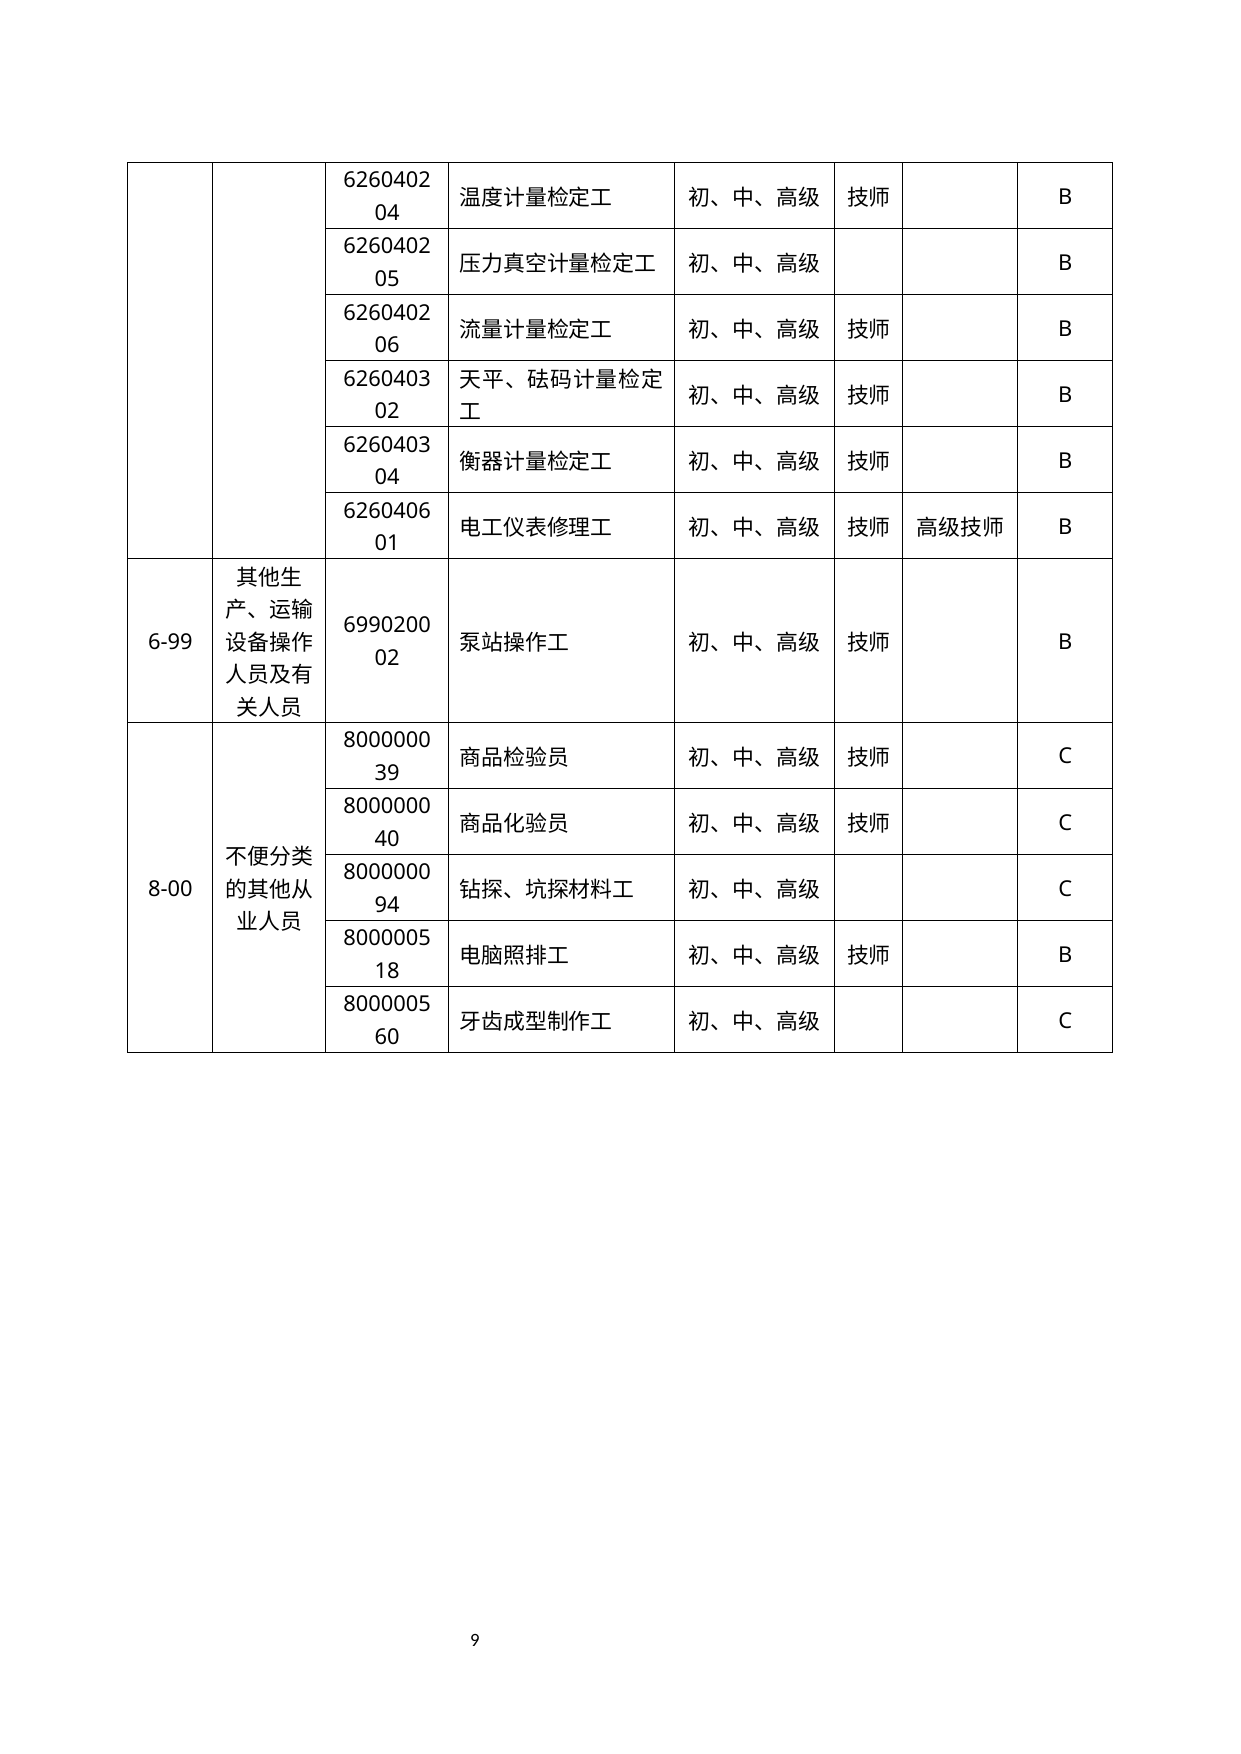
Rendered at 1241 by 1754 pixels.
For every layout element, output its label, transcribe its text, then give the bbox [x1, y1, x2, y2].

table_cell 初、中、高级 [675, 855, 834, 920]
table_cell [903, 559, 1017, 722]
table_cell 800000518 [326, 921, 448, 986]
table_cell [903, 163, 1017, 228]
table_cell [903, 295, 1017, 360]
table_cell C [1018, 723, 1112, 788]
table_cell 技师 [835, 493, 902, 558]
table_cell 技师 [835, 921, 902, 986]
table_cell 626040206 [326, 295, 448, 360]
table_cell 技师 [835, 427, 902, 492]
table_cell [903, 361, 1017, 426]
table_cell 商品检验员 [449, 723, 674, 788]
table_cell 800000039 [326, 723, 448, 788]
table_cell 6-99 [128, 559, 212, 722]
table_cell [903, 921, 1017, 986]
table_cell 衡器计量检定工 [449, 427, 674, 492]
table_cell B [1018, 921, 1112, 986]
table_cell B [1018, 427, 1112, 492]
table_cell 626040601 [326, 493, 448, 558]
table_cell 初、中、高级 [675, 295, 834, 360]
table_cell 电工仪表修理工 [449, 493, 674, 558]
table_cell 技师 [835, 723, 902, 788]
table_cell 技师 [835, 559, 902, 722]
table_cell 初、中、高级 [675, 921, 834, 986]
table_cell 技师 [835, 163, 902, 228]
table_cell 技师 [835, 789, 902, 854]
table_cell 技师 [835, 295, 902, 360]
table_cell 626040304 [326, 427, 448, 492]
table_cell [903, 427, 1017, 492]
table_cell 初、中、高级 [675, 723, 834, 788]
table_cell 8-00 [128, 723, 212, 1052]
table_cell 技师 [835, 361, 902, 426]
table_cell 初、中、高级 [675, 361, 834, 426]
table_cell 699020002 [326, 559, 448, 722]
table_cell [903, 987, 1017, 1052]
table_cell [903, 229, 1017, 294]
table_cell 800000094 [326, 855, 448, 920]
table_cell 钻探、坑探材料工 [449, 855, 674, 920]
table_cell [903, 855, 1017, 920]
table_cell B [1018, 559, 1112, 722]
table_cell [835, 229, 902, 294]
table_cell 流量计量检定工 [449, 295, 674, 360]
table_cell B [1018, 295, 1112, 360]
table_cell B [1018, 493, 1112, 558]
table_cell 初、中、高级 [675, 229, 834, 294]
table_cell C [1018, 987, 1112, 1052]
table_cell B [1018, 361, 1112, 426]
table_cell [835, 987, 902, 1052]
table_cell 626040205 [326, 229, 448, 294]
table_cell 电脑照排工 [449, 921, 674, 986]
table_cell B [1018, 163, 1112, 228]
table_cell 牙齿成型制作工 [449, 987, 674, 1052]
table_cell 800000040 [326, 789, 448, 854]
table_cell 压力真空计量检定工 [449, 229, 674, 294]
table_cell 其他生产、运输设备操作人员及有关人员 [213, 559, 325, 722]
table_cell [835, 855, 902, 920]
table_cell 高级技师 [903, 493, 1017, 558]
table_cell [903, 723, 1017, 788]
table_cell 不便分类的其他从业人员 [213, 723, 325, 1052]
table_cell C [1018, 789, 1112, 854]
table_cell 初、中、高级 [675, 559, 834, 722]
table_cell 天平、砝码计量检定工 [449, 361, 674, 426]
table_cell 初、中、高级 [675, 163, 834, 228]
table_cell 初、中、高级 [675, 789, 834, 854]
table_cell 商品化验员 [449, 789, 674, 854]
table_cell 泵站操作工 [449, 559, 674, 722]
table_cell 初、中、高级 [675, 427, 834, 492]
table_cell B [1018, 229, 1112, 294]
table_cell [903, 789, 1017, 854]
table_cell 初、中、高级 [675, 987, 834, 1052]
table_cell 初、中、高级 [675, 493, 834, 558]
table_cell 626040302 [326, 361, 448, 426]
table_cell 800000560 [326, 987, 448, 1052]
table_cell 626040204 [326, 163, 448, 228]
table_cell C [1018, 855, 1112, 920]
table_cell 温度计量检定工 [449, 163, 674, 228]
